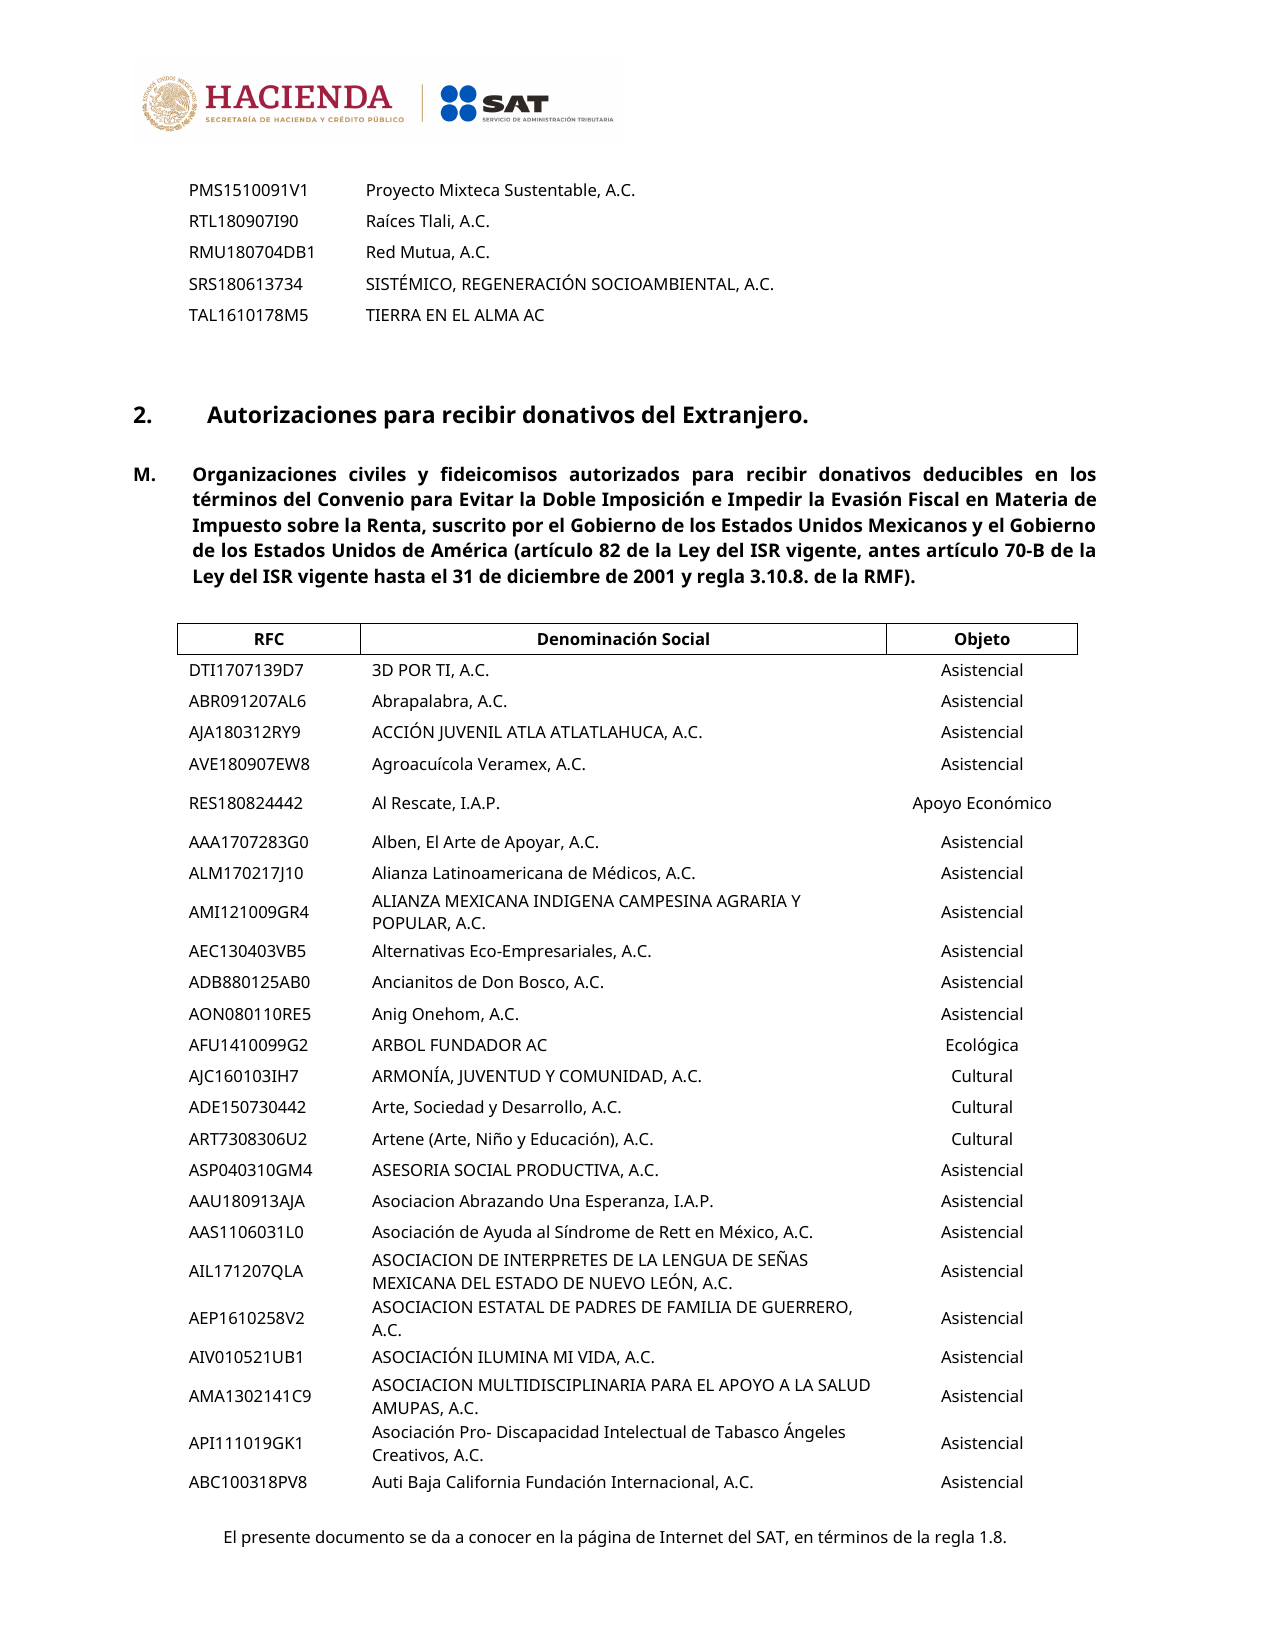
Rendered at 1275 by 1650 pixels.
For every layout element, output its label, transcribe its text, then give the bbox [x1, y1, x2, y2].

table_cell Al Rescate, I.A.P. [361, 779, 886, 826]
table_cell SISTÉMICO, REGENERACIÓN SOCIOAMBIENTAL, A.C. [354, 268, 1078, 299]
table_cell AAS1106031L0 [177, 1217, 361, 1248]
table_cell ABR091207AL6 [177, 685, 361, 717]
table_cell 3D POR TI, A.C. [361, 655, 886, 685]
table_cell AVE180907EW8 [177, 748, 361, 779]
text M. Organizaciones civiles y fideicomisos autorizados para recibir donativos deducibles en los términos del Convenio para Evitar la Doble Imposición e Impedir la Evasión Fiscal en Materia de Impuesto sobre la Renta, suscrito por el Gobierno de los Estados Unidos Mexicanos y el Gobierno de los Estados Unidos de América (artículo 82 de la Ley del ISR vigente, antes artículo 70-B de la Ley del ISR vigente hasta el 31 de diciembre de 2001 y regla 3.10.8. de la RMF). [133, 461, 1098, 589]
table_cell ABC100318PV8 [177, 1467, 361, 1498]
table_cell Asistencial [886, 717, 1078, 748]
table_cell Cultural [886, 1123, 1078, 1154]
table_cell Cultural [886, 1060, 1078, 1092]
table_cell Asistencial [886, 935, 1078, 967]
table_cell Asistencial [886, 826, 1078, 857]
table_cell AON080110RE5 [177, 998, 361, 1029]
table_cell Asistencial [886, 889, 1078, 935]
table_cell AMI121009GR4 [177, 889, 361, 935]
table_cell AMA1302141C9 [177, 1373, 361, 1420]
table_cell Abrapalabra, A.C. [361, 685, 886, 717]
table_cell Asistencial [886, 857, 1078, 888]
table_cell Asociación Pro- Discapacidad Intelectual de Tabasco Ángeles Creativos, A.C. [361, 1420, 886, 1467]
table_cell DTI1707139D7 [177, 655, 361, 685]
table_cell Anig Onehom, A.C. [361, 998, 886, 1029]
table_cell RES180824442 [177, 779, 361, 826]
table_cell Asociación de Ayuda al Síndrome de Rett en México, A.C. [361, 1217, 886, 1248]
table_cell Cultural [886, 1092, 1078, 1123]
table_cell AIL171207QLA [177, 1248, 361, 1295]
table_cell AEC130403VB5 [177, 935, 361, 967]
table_cell Apoyo Económico [886, 779, 1078, 826]
table_cell Asistencial [886, 1295, 1078, 1342]
table_cell Proyecto Mixteca Sustentable, A.C. [354, 174, 1078, 206]
table_cell ALM170217J10 [177, 857, 361, 888]
table_cell AAU180913AJA [177, 1185, 361, 1217]
table_cell RMU180704DB1 [177, 237, 354, 268]
table_cell TIERRA EN EL ALMA AC [354, 299, 1078, 331]
table_cell Asistencial [886, 1185, 1078, 1217]
table_cell ASOCIACION DE INTERPRETES DE LA LENGUA DE SEÑAS MEXICANA DEL ESTADO DE NUEVO LEÓN, A.C. [361, 1248, 886, 1295]
table_cell Asistencial [886, 1420, 1078, 1467]
table_cell Asociacion Abrazando Una Esperanza, I.A.P. [361, 1185, 886, 1217]
table_cell AEP1610258V2 [177, 1295, 361, 1342]
table_cell Asistencial [886, 1217, 1078, 1248]
table_cell Asistencial [886, 748, 1078, 779]
table_cell ASOCIACION ESTATAL DE PADRES DE FAMILIA DE GUERRERO, A.C. [361, 1295, 886, 1342]
table_cell ALIANZA MEXICANA INDIGENA CAMPESINA AGRARIA Y POPULAR, A.C. [361, 889, 886, 935]
table_cell ASOCIACIÓN ILUMINA MI VIDA, A.C. [361, 1342, 886, 1373]
table_cell SRS180613734 [177, 268, 354, 299]
table_cell Asistencial [886, 685, 1078, 717]
table_cell AJA180312RY9 [177, 717, 361, 748]
table_header Denominación Social [361, 624, 886, 654]
table_cell ARBOL FUNDADOR AC [361, 1029, 886, 1060]
table_cell Red Mutua, A.C. [354, 237, 1078, 268]
table_cell Alternativas Eco-Empresariales, A.C. [361, 935, 886, 967]
table_cell PMS1510091V1 [177, 174, 354, 206]
table_cell API111019GK1 [177, 1420, 361, 1467]
table_cell ADB880125AB0 [177, 967, 361, 998]
table_cell ASP040310GM4 [177, 1154, 361, 1185]
table_cell RTL180907I90 [177, 206, 354, 237]
table_cell TAL1610178M5 [177, 299, 354, 331]
table_cell Alianza Latinoamericana de Médicos, A.C. [361, 857, 886, 888]
table_cell Raíces Tlali, A.C. [354, 206, 1078, 237]
table_header RFC [178, 624, 360, 654]
table_cell ADE150730442 [177, 1092, 361, 1123]
table_cell Alben, El Arte de Apoyar, A.C. [361, 826, 886, 857]
text 2. Autorizaciones para recibir donativos del Extranjero. [133, 399, 1098, 430]
table_cell ACCIÓN JUVENIL ATLA ATLATLAHUCA, A.C. [361, 717, 886, 748]
table_cell Asistencial [886, 998, 1078, 1029]
table_cell Asistencial [886, 967, 1078, 998]
table_cell Asistencial [886, 1248, 1078, 1295]
table_cell Arte, Sociedad y Desarrollo, A.C. [361, 1092, 886, 1123]
table_cell Asistencial [886, 1154, 1078, 1185]
picture [132, 59, 624, 147]
table_cell Ancianitos de Don Bosco, A.C. [361, 967, 886, 998]
table_cell Agroacuícola Veramex, A.C. [361, 748, 886, 779]
table_cell ASESORIA SOCIAL PRODUCTIVA, A.C. [361, 1154, 886, 1185]
table_cell ARMONÍA, JUVENTUD Y COMUNIDAD, A.C. [361, 1060, 886, 1092]
table_cell Asistencial [886, 655, 1078, 685]
table_cell Asistencial [886, 1373, 1078, 1420]
table_cell Asistencial [886, 1342, 1078, 1373]
table_cell Auti Baja California Fundación Internacional, A.C. [361, 1467, 886, 1498]
table_cell Ecológica [886, 1029, 1078, 1060]
table_cell AAA1707283G0 [177, 826, 361, 857]
table_cell AFU1410099G2 [177, 1029, 361, 1060]
table_header Objeto [887, 624, 1077, 654]
table_cell AJC160103IH7 [177, 1060, 361, 1092]
table_cell ART7308306U2 [177, 1123, 361, 1154]
table_cell ASOCIACION MULTIDISCIPLINARIA PARA EL APOYO A LA SALUD AMUPAS, A.C. [361, 1373, 886, 1420]
table_cell Asistencial [886, 1467, 1078, 1498]
table_cell AIV010521UB1 [177, 1342, 361, 1373]
table_cell Artene (Arte, Niño y Educación), A.C. [361, 1123, 886, 1154]
